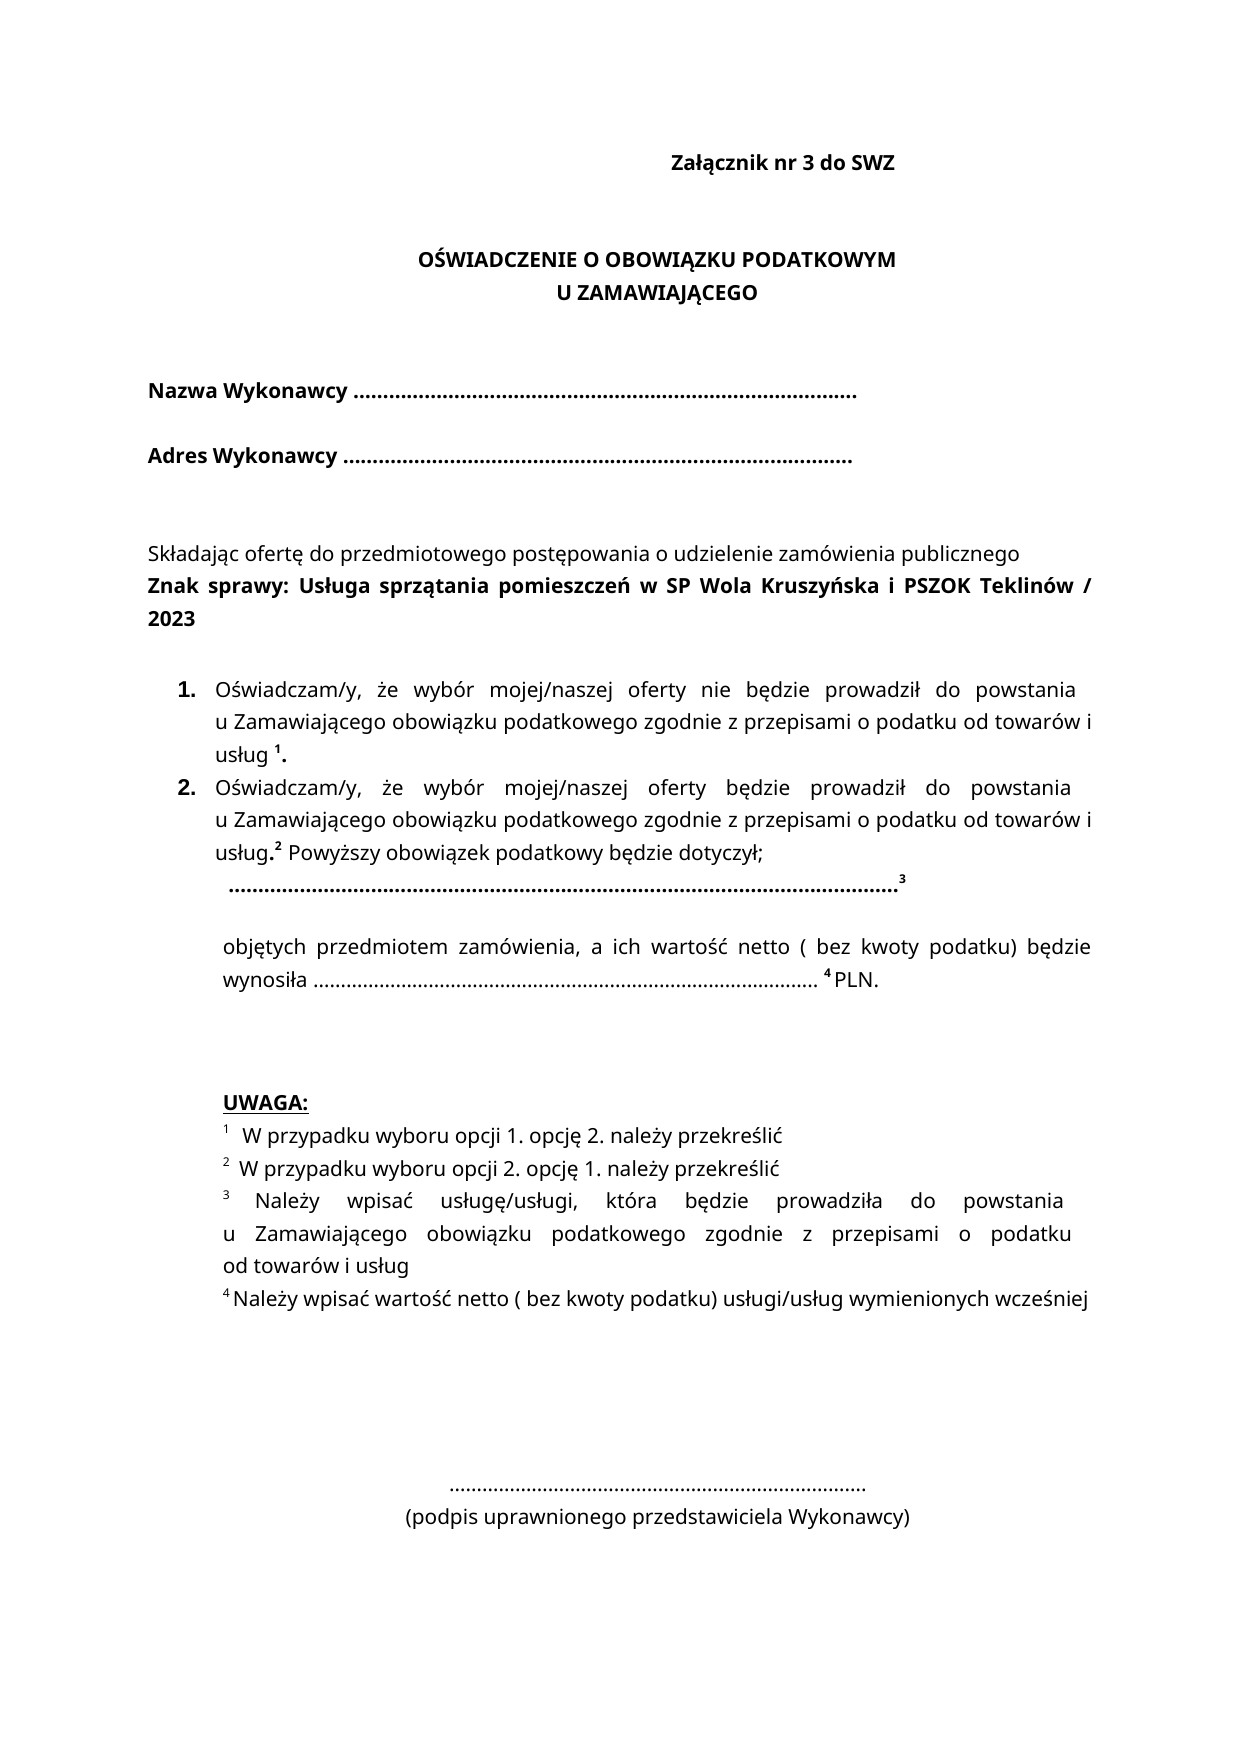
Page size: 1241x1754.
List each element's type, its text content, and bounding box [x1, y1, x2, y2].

text Adres Wykonawcy ………………………………………………………………………….. [148, 441, 1093, 469]
text OŚWIADCZENIE O OBOWIĄZKU PODATKOWYM [148, 245, 1093, 274]
text Załącznik nr 3 do SWZ [148, 148, 1093, 176]
text Znak sprawy: Usługa sprzątania pomieszczeń w SP Wola Kruszyńska i PSZOK Teklinów / 2023 [148, 571, 1093, 632]
text 1 W przypadku wyboru opcji 1. opcję 2. należy przekreślić [223, 1121, 1093, 1149]
text …………………………………………………………………. [223, 1469, 1093, 1498]
text 3 Należy wpisać usługę/usługi, która będzie prowadziła do powstania u Zamawiającego obowiązku podatkowego zgodnie z przepisami o podatku od towarów i usług [223, 1186, 1093, 1280]
text (podpis uprawnionego przedstawiciela Wykonawcy) [223, 1502, 1093, 1530]
list …………………………………………………………………………………………………..3 [223, 871, 1093, 899]
text Składając ofertę do przedmiotowego postępowania o udzielenie zamówienia publicznego [148, 539, 1093, 567]
text 4 Należy wpisać wartość netto ( bez kwoty podatku) usługi/usług wymienionych wcześniej [223, 1284, 1093, 1312]
text Nazwa Wykonawcy …………………………………………………………………………. [148, 376, 1093, 404]
text U ZAMAWIAJĄCEGO [148, 278, 1093, 306]
text UWAGA: [223, 1088, 1093, 1117]
text 2 W przypadku wyboru opcji 2. opcję 1. należy przekreślić [223, 1154, 1093, 1182]
list Oświadczam/y, że wybór mojej/naszej oferty będzie prowadził do powstania u Zamawiającego obowiązku podatkowego zgodnie z przepisami o podatku od towarów i usług.2 Powyższy obowiązek podatkowy będzie dotyczył; [177, 773, 1093, 866]
text objętych przedmiotem zamówienia, a ich wartość netto ( bez kwoty podatku) będzie wynosiła ……………………………………………………………………………….. 4 PLN. [223, 932, 1093, 993]
list Oświadczam/y, że wybór mojej/naszej oferty nie będzie prowadził do powstania u Zamawiającego obowiązku podatkowego zgodnie z przepisami o podatku od towarów i usług 1. [177, 675, 1093, 768]
